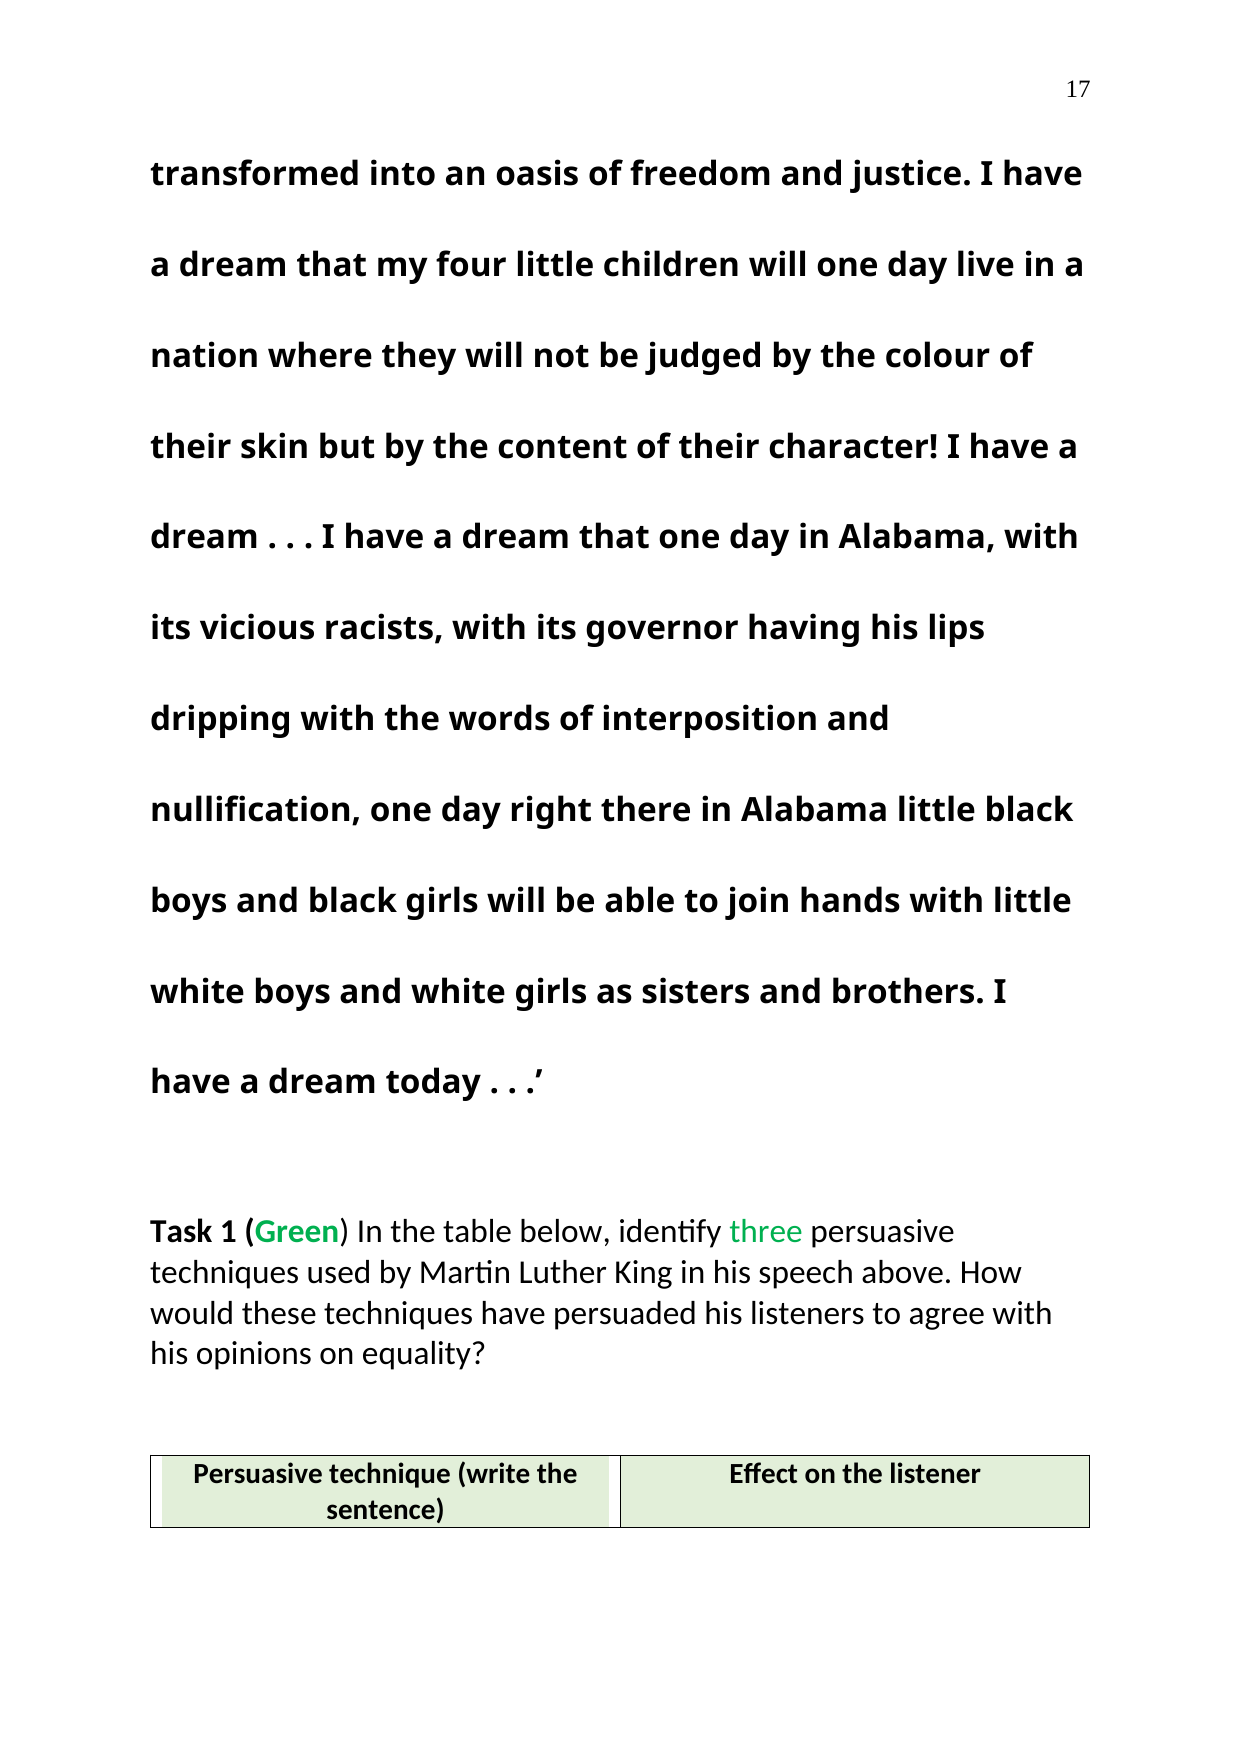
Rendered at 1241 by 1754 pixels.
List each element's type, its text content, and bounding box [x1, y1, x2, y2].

table_header Effect on the listener [621, 1456, 1089, 1527]
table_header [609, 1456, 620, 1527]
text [150, 150, 1090, 1104]
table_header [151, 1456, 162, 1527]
text Task 1 (Green) In the table below, identify three persuasive techniques used by Martin Luther King in his speech above. How would these techniques have persuaded his listeners to agree with his opinions on equality? [150, 1210, 1090, 1373]
